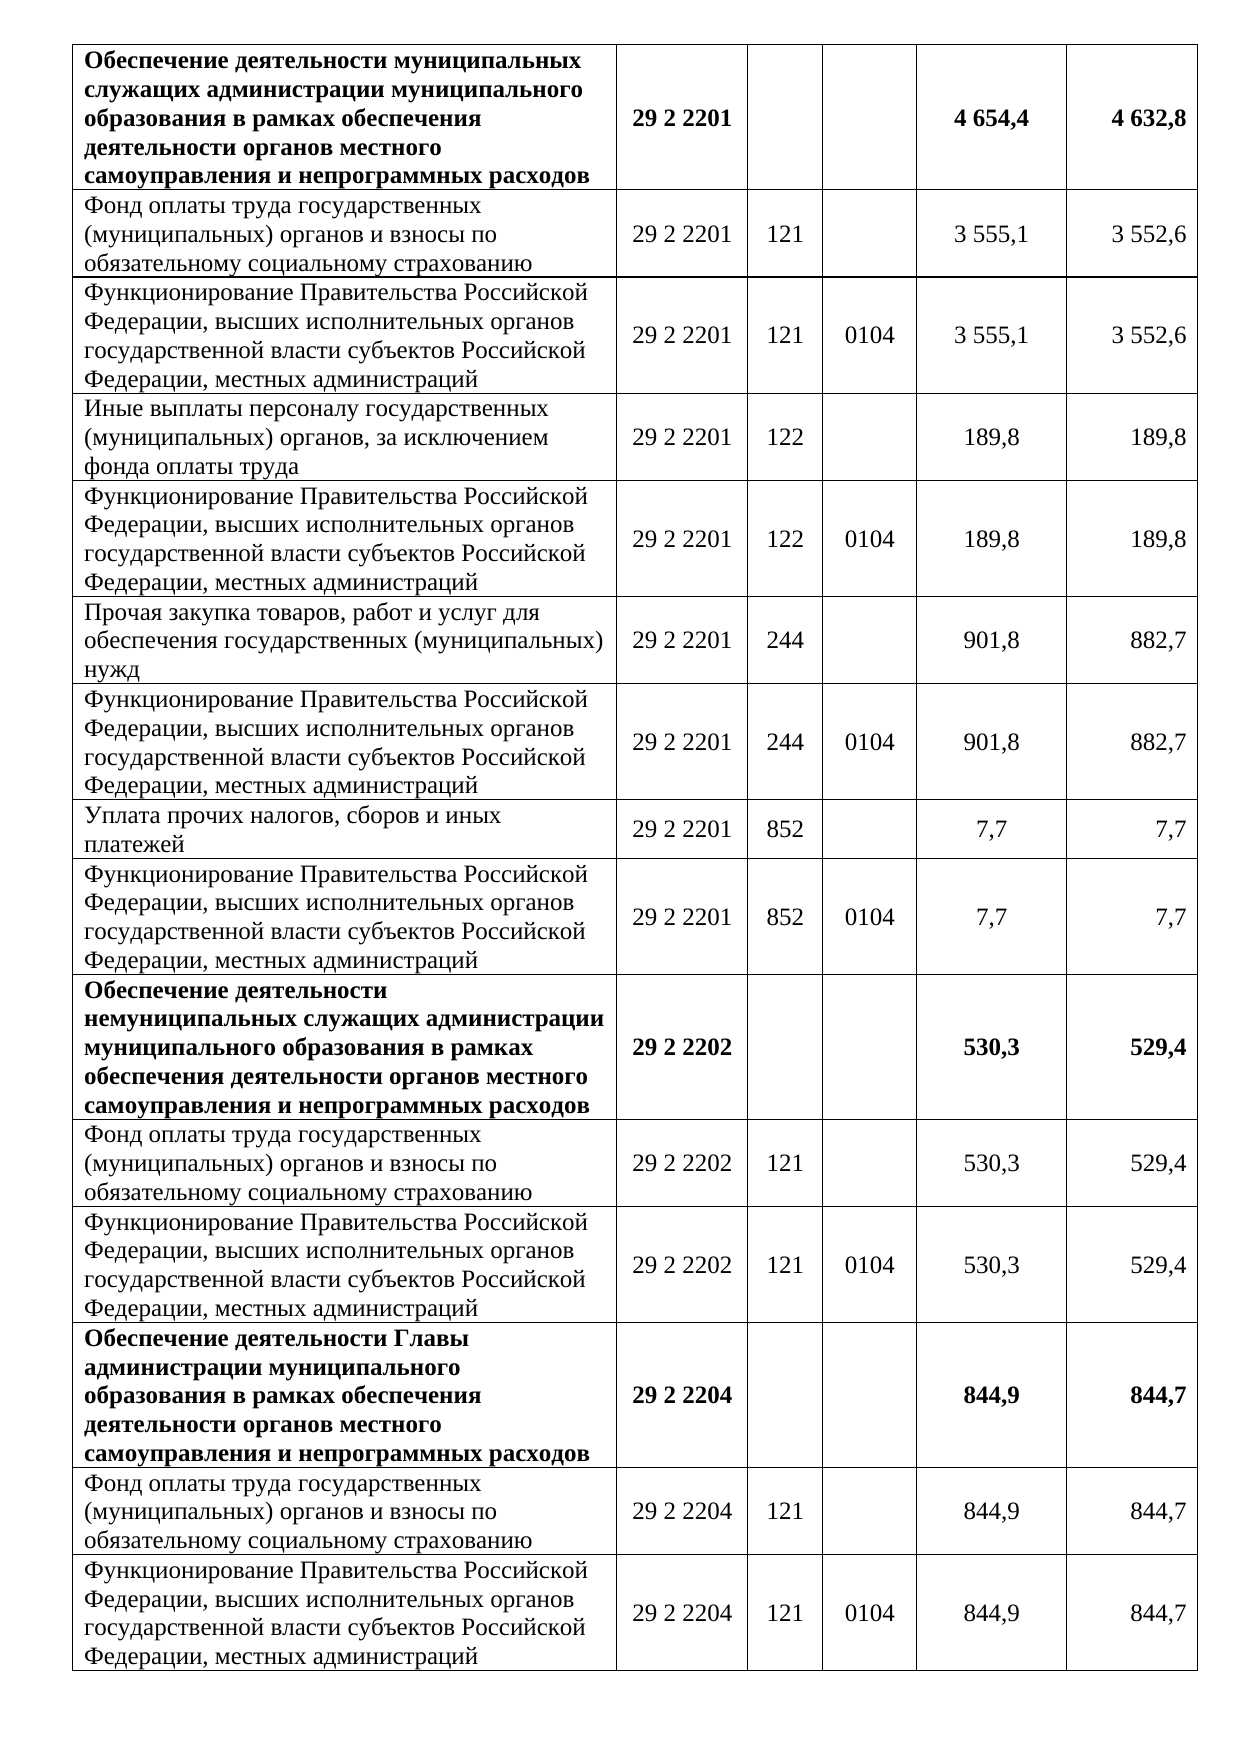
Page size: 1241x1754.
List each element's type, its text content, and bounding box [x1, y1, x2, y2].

table_cell 529,4 [1067, 1120, 1197, 1206]
table_cell 121 [748, 190, 822, 276]
table_cell 189,8 [917, 481, 1066, 596]
table_cell 844,7 [1067, 1323, 1197, 1467]
table_cell 4 632,8 [1067, 45, 1197, 189]
table_cell 852 [748, 800, 822, 858]
table_cell 29 2 2204 [617, 1468, 747, 1554]
table_cell 844,9 [917, 1323, 1066, 1467]
table_cell Фонд оплаты труда государственных (муниципальных) органов и взносы по обязательному социальному страхованию [73, 1120, 616, 1206]
table_cell 844,9 [917, 1555, 1066, 1670]
table_cell 0104 [823, 859, 916, 974]
table_cell [823, 394, 916, 480]
table_cell 189,8 [1067, 394, 1197, 480]
table_cell 7,7 [917, 800, 1066, 858]
table_cell 852 [748, 859, 822, 974]
table_cell Функционирование Правительства Российской Федерации, высших исполнительных органов государственной власти субъектов Российской Федерации, местных администраций [73, 481, 616, 596]
table_cell 121 [748, 1120, 822, 1206]
table_cell 121 [748, 278, 822, 392]
table_cell 29 2 2204 [617, 1555, 747, 1670]
table_cell Иные выплаты персоналу государственных (муниципальных) органов, за исключением фонда оплаты труда [73, 394, 616, 480]
table_cell Уплата прочих налогов, сборов и иных платежей [73, 800, 616, 858]
table_cell 3 555,1 [917, 190, 1066, 276]
table_cell Функционирование Правительства Российской Федерации, высших исполнительных органов государственной власти субъектов Российской Федерации, местных администраций [73, 859, 616, 974]
table_cell 122 [748, 394, 822, 480]
table_cell 121 [748, 1207, 822, 1322]
table_cell [748, 975, 822, 1118]
table_cell 529,4 [1067, 1207, 1197, 1322]
table_cell 0104 [823, 1207, 916, 1322]
table_cell 244 [748, 684, 822, 799]
table_cell 29 2 2201 [617, 45, 747, 189]
table_cell [823, 975, 916, 1118]
table_cell 29 2 2201 [617, 394, 747, 480]
table_cell 901,8 [917, 684, 1066, 799]
table_cell Функционирование Правительства Российской Федерации, высших исполнительных органов государственной власти субъектов Российской Федерации, местных администраций [73, 1207, 616, 1322]
table_cell [823, 1120, 916, 1206]
table_cell 0104 [823, 278, 916, 392]
table_cell 122 [748, 481, 822, 596]
table_cell 844,7 [1067, 1468, 1197, 1554]
table_cell [748, 1323, 822, 1467]
table_cell 121 [748, 1555, 822, 1670]
table_cell 29 2 2204 [617, 1323, 747, 1467]
table_cell 4 654,4 [917, 45, 1066, 189]
table_cell Фонд оплаты труда государственных (муниципальных) органов и взносы по обязательному социальному страхованию [73, 190, 616, 276]
table_cell 29 2 2201 [617, 859, 747, 974]
table_cell Обеспечение деятельности немуниципальных служащих администрации муниципального образования в рамках обеспечения деятельности органов местного самоуправления и непрограммных расходов [73, 975, 616, 1118]
table_cell 29 2 2201 [617, 190, 747, 276]
table_cell 901,8 [917, 597, 1066, 683]
table_cell [823, 597, 916, 683]
table_cell 29 2 2201 [617, 800, 747, 858]
table_cell [748, 45, 822, 189]
table_cell 189,8 [917, 394, 1066, 480]
table_cell 3 555,1 [917, 278, 1066, 392]
table_cell Обеспечение деятельности Главы администрации муниципального образования в рамках обеспечения деятельности органов местного самоуправления и непрограммных расходов [73, 1323, 616, 1467]
table_cell 7,7 [917, 859, 1066, 974]
table_cell Функционирование Правительства Российской Федерации, высших исполнительных органов государственной власти субъектов Российской Федерации, местных администраций [73, 684, 616, 799]
table_cell [823, 800, 916, 858]
table_cell 29 2 2202 [617, 1207, 747, 1322]
table_cell 844,9 [917, 1468, 1066, 1554]
table_cell 844,7 [1067, 1555, 1197, 1670]
table_cell 7,7 [1067, 859, 1197, 974]
table_cell 29 2 2201 [617, 684, 747, 799]
table_cell Прочая закупка товаров, работ и услуг для обеспечения государственных (муниципальных) нужд [73, 597, 616, 683]
table_cell 244 [748, 597, 822, 683]
table_cell [823, 1468, 916, 1554]
table_cell [823, 1323, 916, 1467]
table_cell 882,7 [1067, 684, 1197, 799]
table_cell Обеспечение деятельности муниципальных служащих администрации муниципального образования в рамках обеспечения деятельности органов местного самоуправления и непрограммных расходов [73, 45, 616, 189]
table_cell 29 2 2201 [617, 278, 747, 392]
table_cell 0104 [823, 481, 916, 596]
table_cell 530,3 [917, 975, 1066, 1118]
table_cell 29 2 2201 [617, 481, 747, 596]
table_cell Функционирование Правительства Российской Федерации, высших исполнительных органов государственной власти субъектов Российской Федерации, местных администраций [73, 278, 616, 392]
table_cell [823, 45, 916, 189]
table_cell 882,7 [1067, 597, 1197, 683]
table_cell 29 2 2202 [617, 975, 747, 1118]
table_cell 529,4 [1067, 975, 1197, 1118]
table_cell 7,7 [1067, 800, 1197, 858]
table_cell 530,3 [917, 1207, 1066, 1322]
table_cell 0104 [823, 1555, 916, 1670]
table_cell 121 [748, 1468, 822, 1554]
table_cell 0104 [823, 684, 916, 799]
table_cell 189,8 [1067, 481, 1197, 596]
table_cell 530,3 [917, 1120, 1066, 1206]
table_cell Функционирование Правительства Российской Федерации, высших исполнительных органов государственной власти субъектов Российской Федерации, местных администраций [73, 1555, 616, 1670]
table_cell 3 552,6 [1067, 190, 1197, 276]
table_cell 29 2 2202 [617, 1120, 747, 1206]
table_cell Фонд оплаты труда государственных (муниципальных) органов и взносы по обязательному социальному страхованию [73, 1468, 616, 1554]
table_cell 3 552,6 [1067, 278, 1197, 392]
table_cell 29 2 2201 [617, 597, 747, 683]
table_cell [823, 190, 916, 276]
